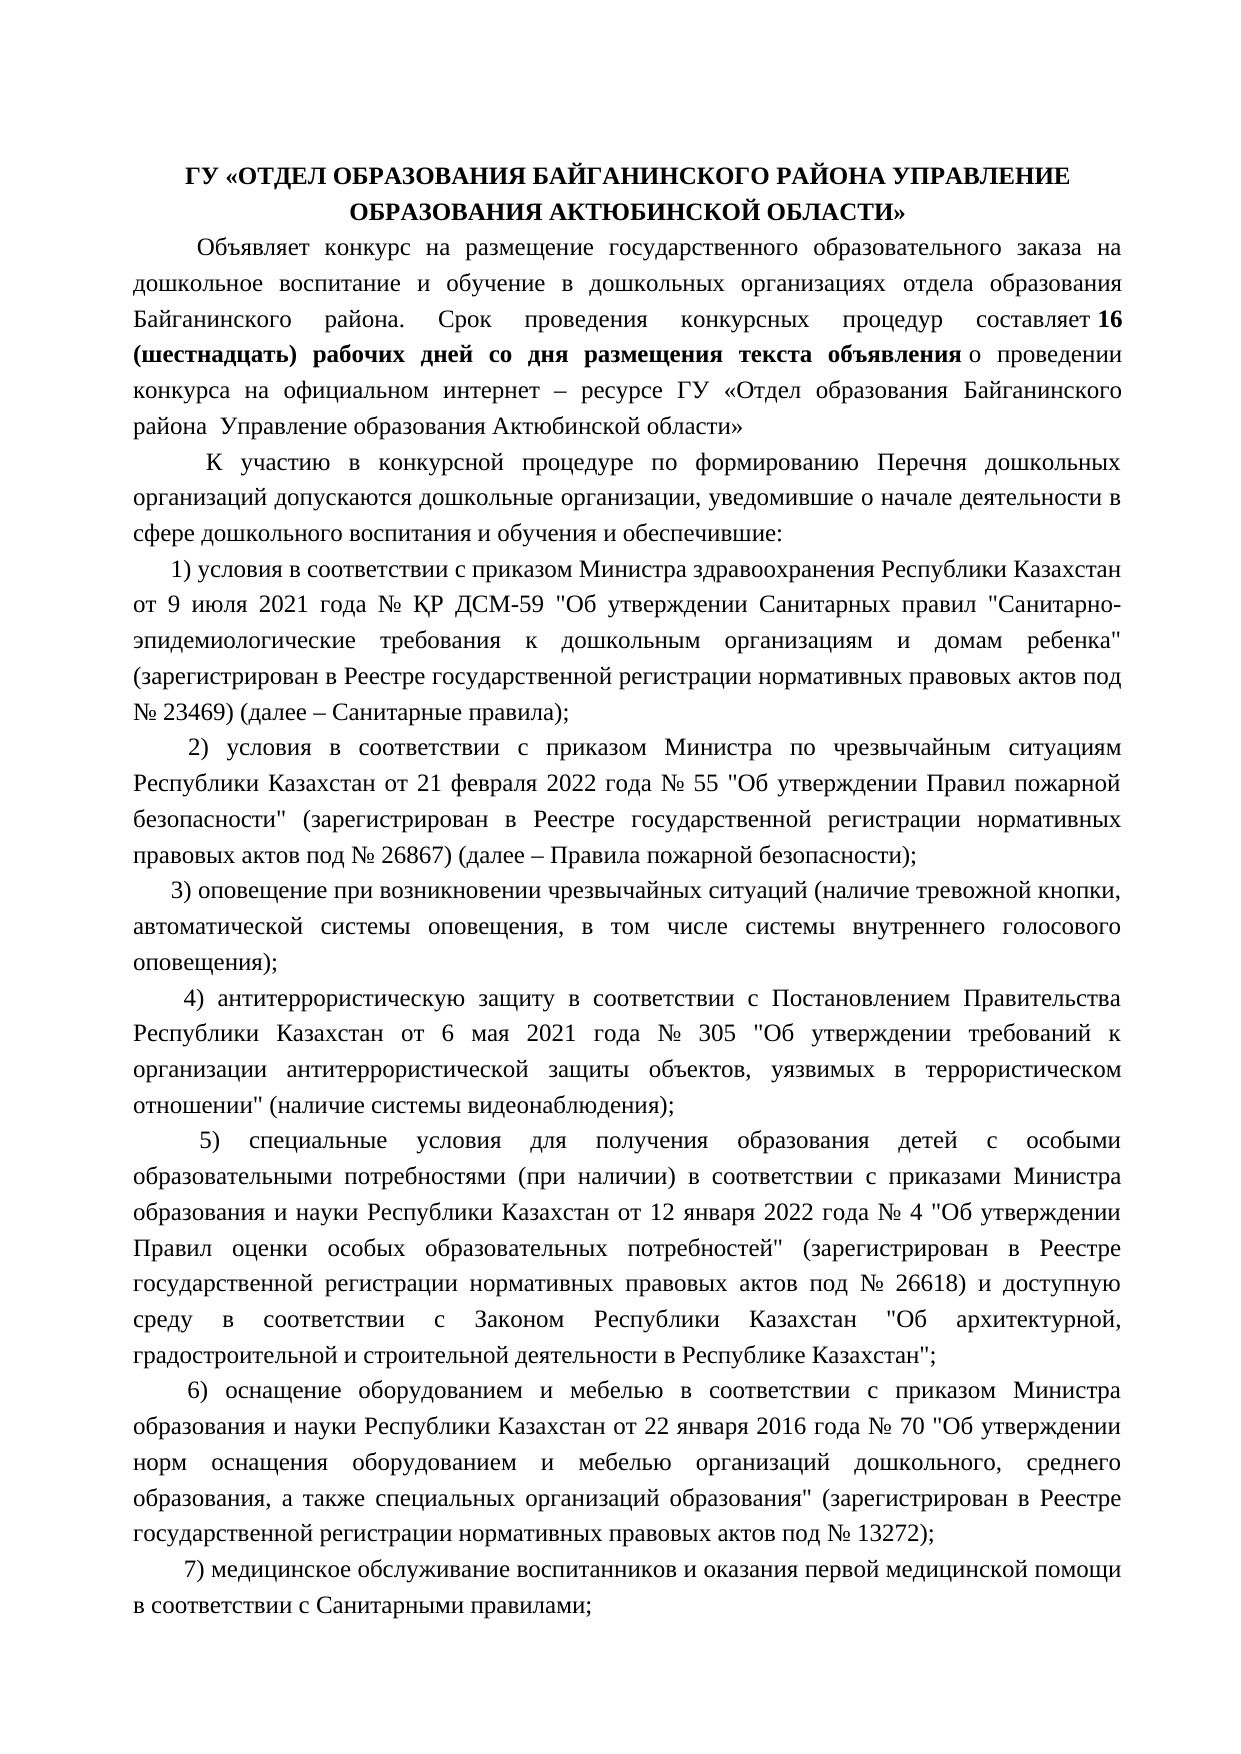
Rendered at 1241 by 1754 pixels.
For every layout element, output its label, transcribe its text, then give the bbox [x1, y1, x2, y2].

text 7) медицинское обслуживание воспитанников и оказания первой медицинской помощи в соответствии с Санитарными правилами; [133, 1547, 1122, 1619]
text 2) условия в соответствии с приказом Министра по чрезвычайным ситуациям Республики Казахстан от 21 февраля 2022 года № 55 "Об утверждении Правил пожарной безопасности" (зарегистрирован в Реестре государственной регистрации нормативных правовых актов под № 26867) (далее – Правила пожарной безопасности); [133, 726, 1122, 868]
text 1) условия в соответствии с приказом Министра здравоохранения Республики Казахстан от 9 июля 2021 года № ҚР ДСМ-59 "Об утверждении Санитарных правил "Санитарно-эпидемиологические требования к дошкольным организациям и домам ребенка" (зарегистрирован в Реестре государственной регистрации нормативных правовых актов под № 23469) (далее – Санитарные правила); [133, 547, 1122, 726]
text К участию в конкурсной процедуре по формированию Перечня дошкольных организаций допускаются дошкольные организации, уведомившие о начале деятельности в сфере дошкольного воспитания и обучения и обеспечившие: [133, 440, 1122, 547]
text ГУ «ОТДЕЛ ОБРАЗОВАНИЯ БАЙГАНИНСКОГО РАЙОНА УПРАВЛЕНИЕ ОБРАЗОВАНИЯ АКТЮБИНСКОЙ ОБЛАСТИ» [133, 154, 1122, 225]
text 3) оповещение при возникновении чрезвычайных ситуаций (наличие тревожной кнопки, автоматической системы оповещения, в том числе системы внутреннего голосового оповещения); [133, 868, 1122, 976]
text 4) антитеррористическую защиту в соответствии с Постановлением Правительства Республики Казахстан от 6 мая 2021 года № 305 "Об утверждении требований к организации антитеррористической защиты объектов, уязвимых в террористическом отношении" (наличие системы видеонаблюдения); [133, 976, 1122, 1118]
text Объявляет конкурс на размещение государственного образовательного заказа на дошкольное воспитание и обучение в дошкольных организациях отдела образования Байганинского района. Срок проведения конкурсных процедур составляет 16 (шестнадцать) рабочих дней со дня размещения текста объявления о проведении конкурса на официальном интернет – ресурсе ГУ «Отдел образования Байганинского района Управление образования Актюбинской области» [133, 225, 1122, 440]
text 6) оснащение оборудованием и мебелью в соответствии с приказом Министра образования и науки Республики Казахстан от 22 января 2016 года № 70 "Об утверждении норм оснащения оборудованием и мебелью организаций дошкольного, среднего образования, а также специальных организаций образования" (зарегистрирован в Реестре государственной регистрации нормативных правовых актов под № 13272); [133, 1369, 1122, 1547]
text 5) специальные условия для получения образования детей с особыми образовательными потребностями (при наличии) в соответствии с приказами Министра образования и науки Республики Казахстан от 12 января 2022 года № 4 "Об утверждении Правил оценки особых образовательных потребностей" (зарегистрирован в Реестре государственной регистрации нормативных правовых актов под № 26618) и доступную среду в соответствии с Законом Республики Казахстан "Об архитектурной, градостроительной и строительной деятельности в Республике Казахстан"; [133, 1118, 1122, 1369]
